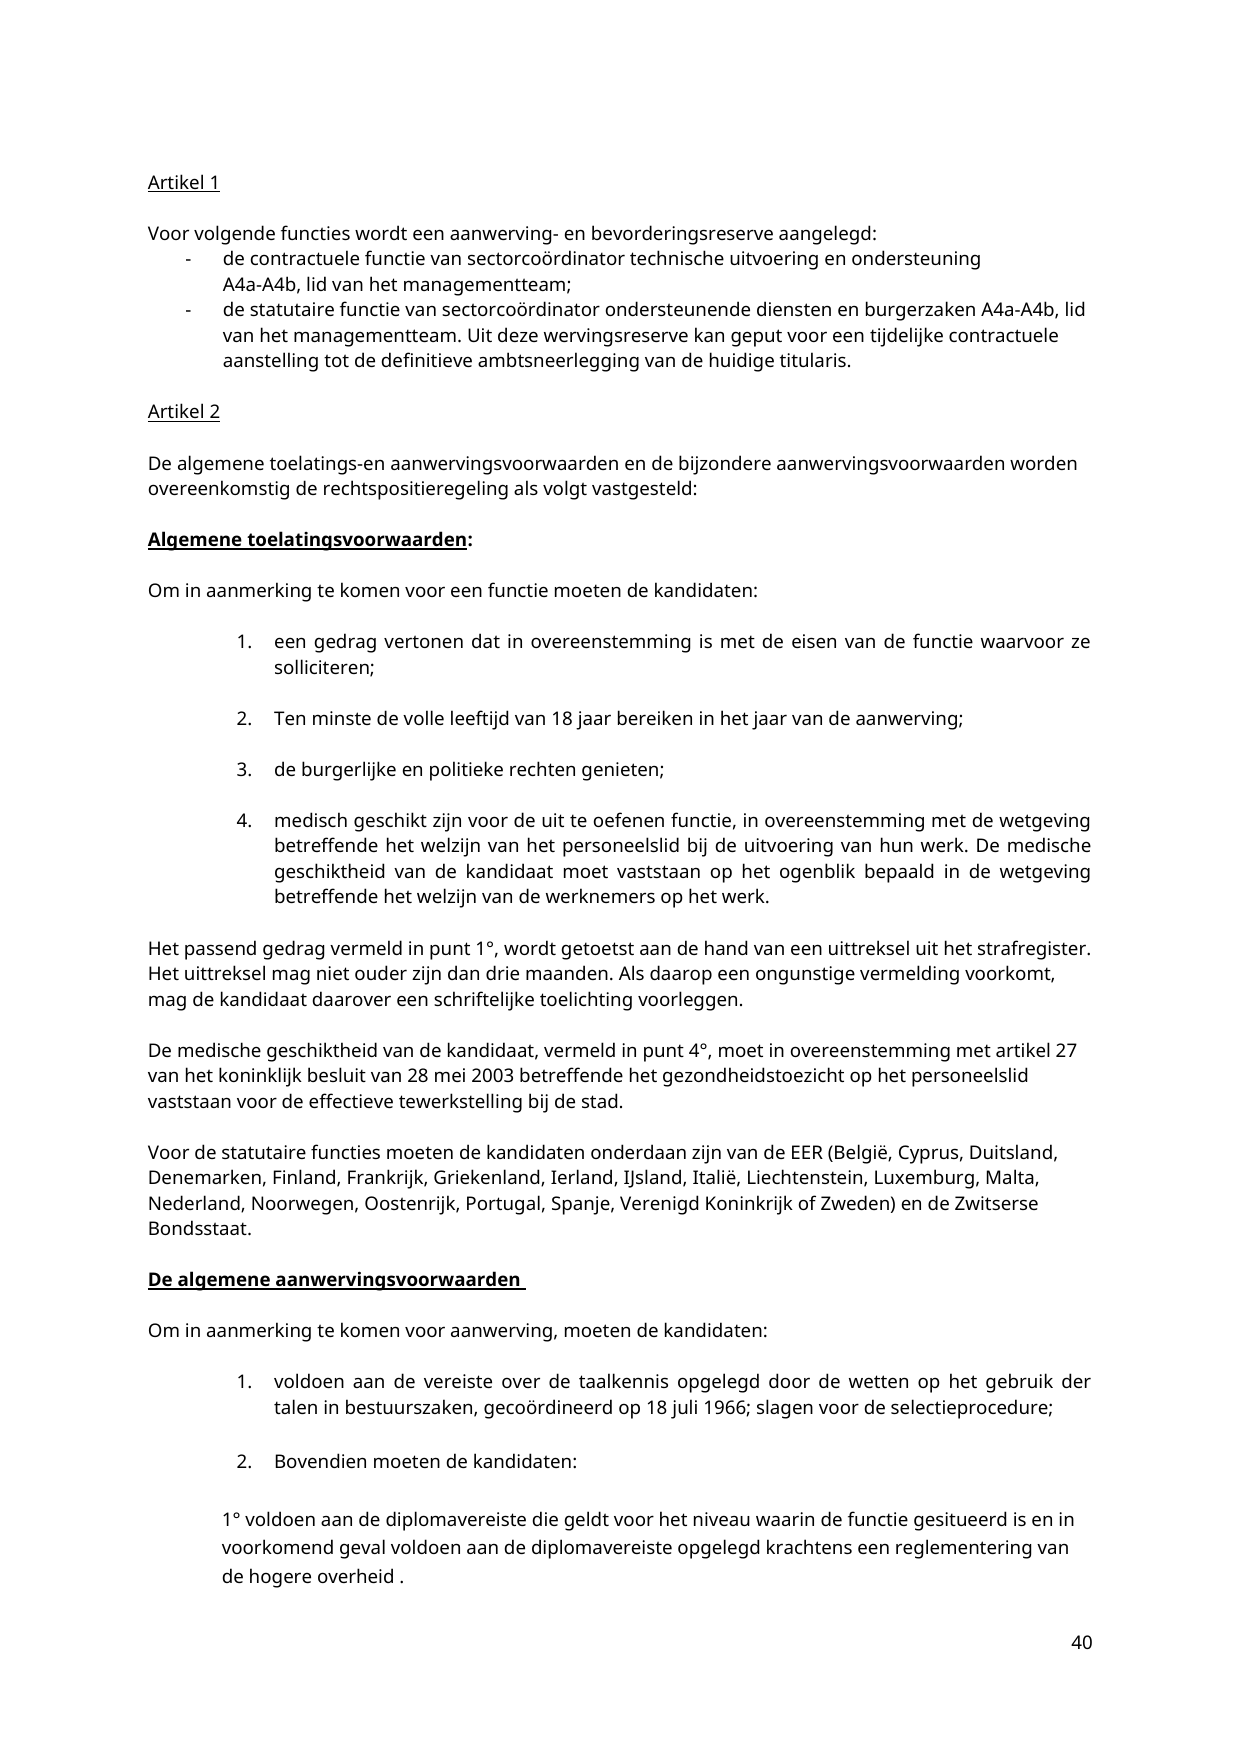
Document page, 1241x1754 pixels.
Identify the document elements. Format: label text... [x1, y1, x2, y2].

text De algemene aanwervingsvoorwaarden [148, 1267, 1092, 1292]
list een gedrag vertonen dat in overeenstemming is met de eisen van de functie waarvoor ze solliciteren; [236, 628, 1092, 679]
list voldoen aan de vereiste over de taalkennis opgelegd door de wetten op het gebruik der talen in bestuurszaken, gecoördineerd op 18 juli 1966; slagen voor de selectieprocedure; [236, 1369, 1092, 1420]
list de statutaire functie van sectorcoördinator ondersteunende diensten en burgerzaken A4a-A4b, lid van het managementteam. Uit deze wervingsreserve kan geput voor een tijdelijke contractuele aanstelling tot de definitieve ambtsneerlegging van de huidige titularis. [185, 297, 1092, 373]
text Algemene toelatingsvoorwaarden: [148, 526, 1092, 552]
text Om in aanmerking te komen voor een functie moeten de kandidaten: [148, 577, 1092, 603]
list de contractuele functie van sectorcoördinator technische uitvoering en ondersteuning [185, 246, 1092, 271]
list Ten minste de volle leeftijd van 18 jaar bereiken in het jaar van de aanwerving; [236, 705, 1092, 731]
text De medische geschiktheid van de kandidaat, vermeld in punt 4°, moet in overeenstemming met artikel 27 van het koninklijk besluit van 28 mei 2003 betreffende het gezondheidstoezicht op het personeelslid vaststaan voor de effectieve tewerkstelling bij de stad. [148, 1037, 1092, 1113]
text Het passend gedrag vermeld in punt 1°, wordt getoetst aan de hand van een uittreksel uit het strafregister. Het uittreksel mag niet ouder zijn dan drie maanden. Als daarop een ongunstige vermelding voorkomt, mag de kandidaat daarover een schriftelijke toelichting voorleggen. [148, 935, 1092, 1011]
text Voor volgende functies wordt een aanwerving- en bevorderingsreserve aangelegd: [148, 220, 1092, 246]
text Voor de statutaire functies moeten de kandidaten onderdaan zijn van de EER (België, Cyprus, Duitsland, Denemarken, Finland, Frankrijk, Griekenland, Ierland, IJsland, Italië, Liechtenstein, Luxemburg, Malta, Nederland, Noorwegen, Oostenrijk, Portugal, Spanje, Verenigd Koninkrijk of Zweden) en de Zwitserse Bondsstaat. [148, 1139, 1092, 1241]
list de burgerlijke en politieke rechten genieten; [236, 756, 1092, 782]
text 1° voldoen aan de diplomavereiste die geldt voor het niveau waarin de functie gesitueerd is en in voorkomend geval voldoen aan de diplomavereiste opgelegd krachtens een reglementering van de hogere overheid . [222, 1503, 1092, 1589]
text A4a-A4b, lid van het managementteam; [223, 271, 1092, 297]
list Bovendien moeten de kandidaten: [236, 1445, 1092, 1474]
text Om in aanmerking te komen voor aanwerving, moeten de kandidaten: [148, 1318, 1092, 1343]
text Artikel 1 [148, 169, 1092, 195]
text De algemene toelatings-en aanwervingsvoorwaarden en de bijzondere aanwervingsvoorwaarden worden overeenkomstig de rechtspositieregeling als volgt vastgesteld: [148, 450, 1092, 501]
text Artikel 2 [148, 399, 1092, 424]
list medisch geschikt zijn voor de uit te oefenen functie, in overeenstemming met de wetgeving betreffende het welzijn van het personeelslid bij de uitvoering van hun werk. De medische geschiktheid van de kandidaat moet vaststaan op het ogenblik bepaald in de wetgeving betreffende het welzijn van de werknemers op het werk. [236, 807, 1092, 909]
